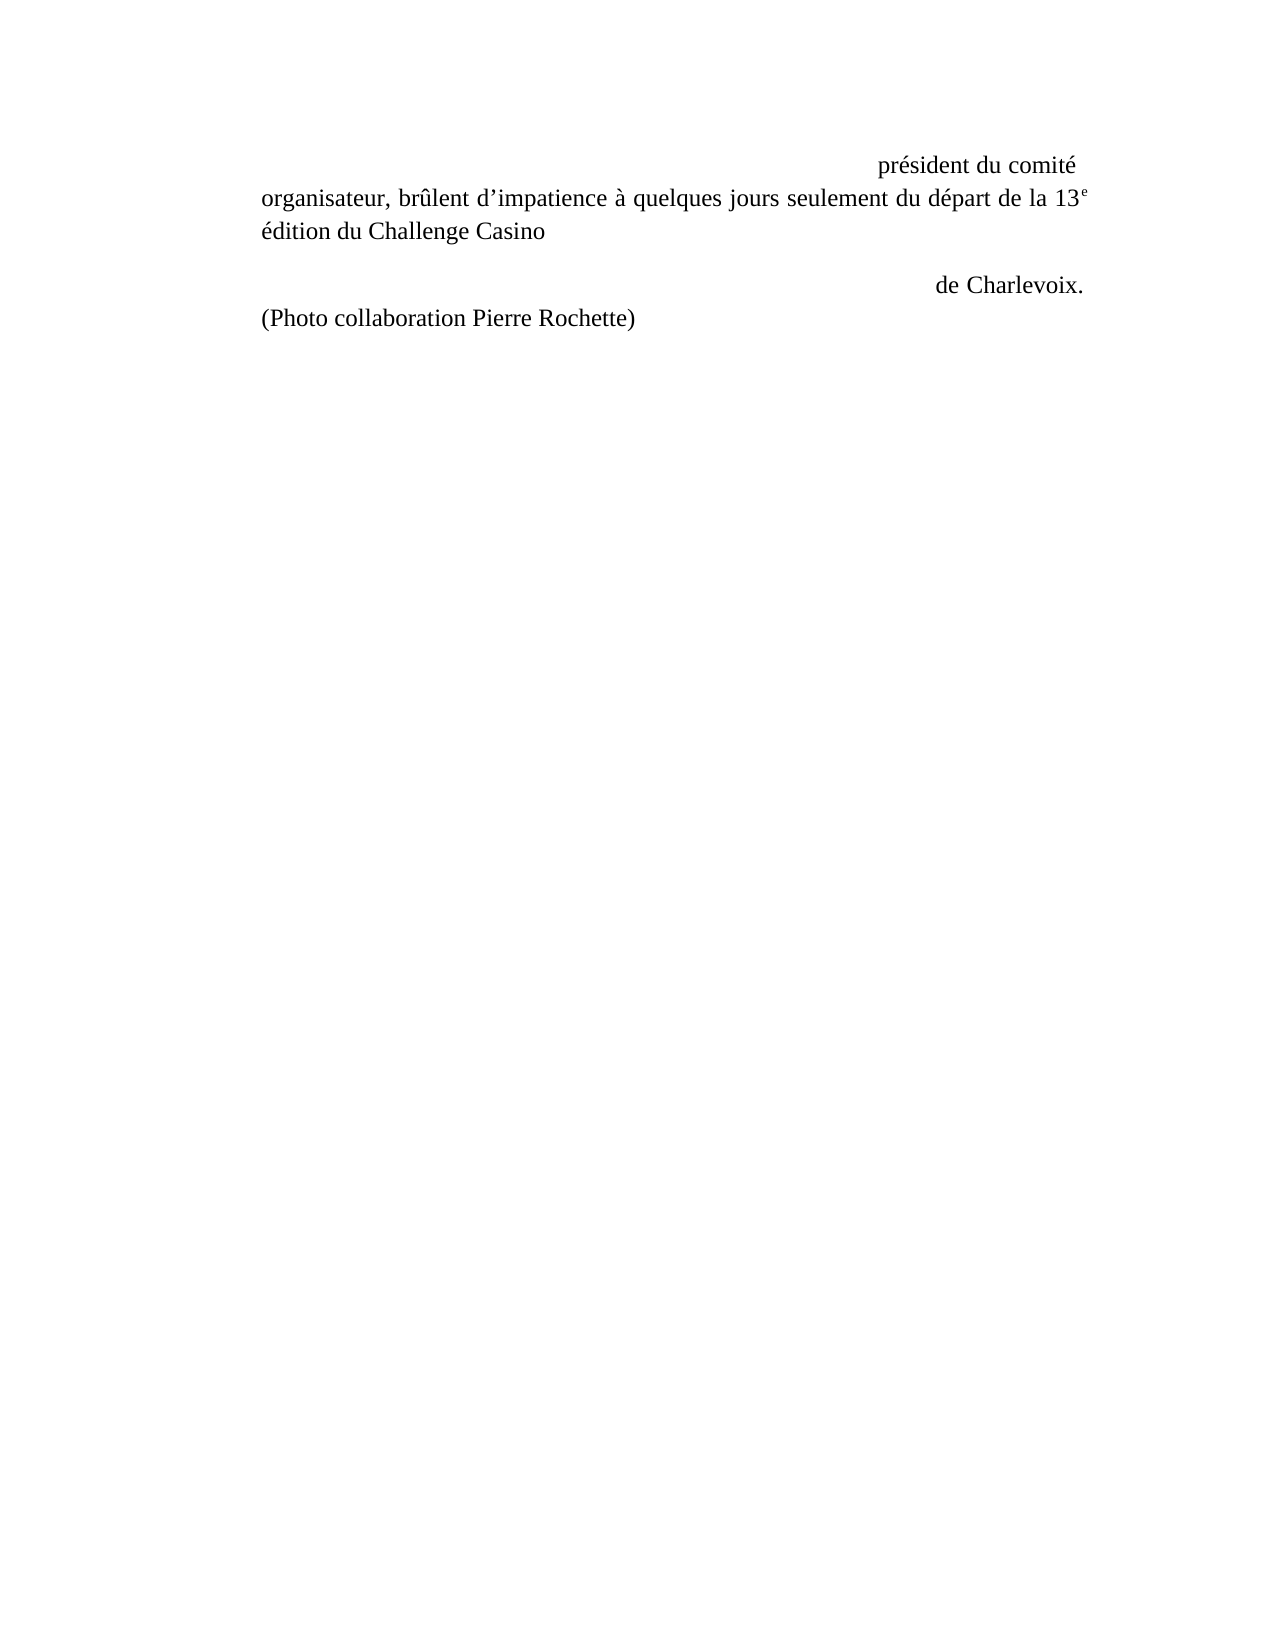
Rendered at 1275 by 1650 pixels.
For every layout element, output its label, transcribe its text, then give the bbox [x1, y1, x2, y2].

text de Charlevoix. (Photo collaboration Pierre Rochette) [261, 270, 1087, 332]
text président du comité organisateur, brûlent d’impatience à quelques jours seulement du départ de la 13e édition du Challenge Casino [261, 150, 1087, 245]
